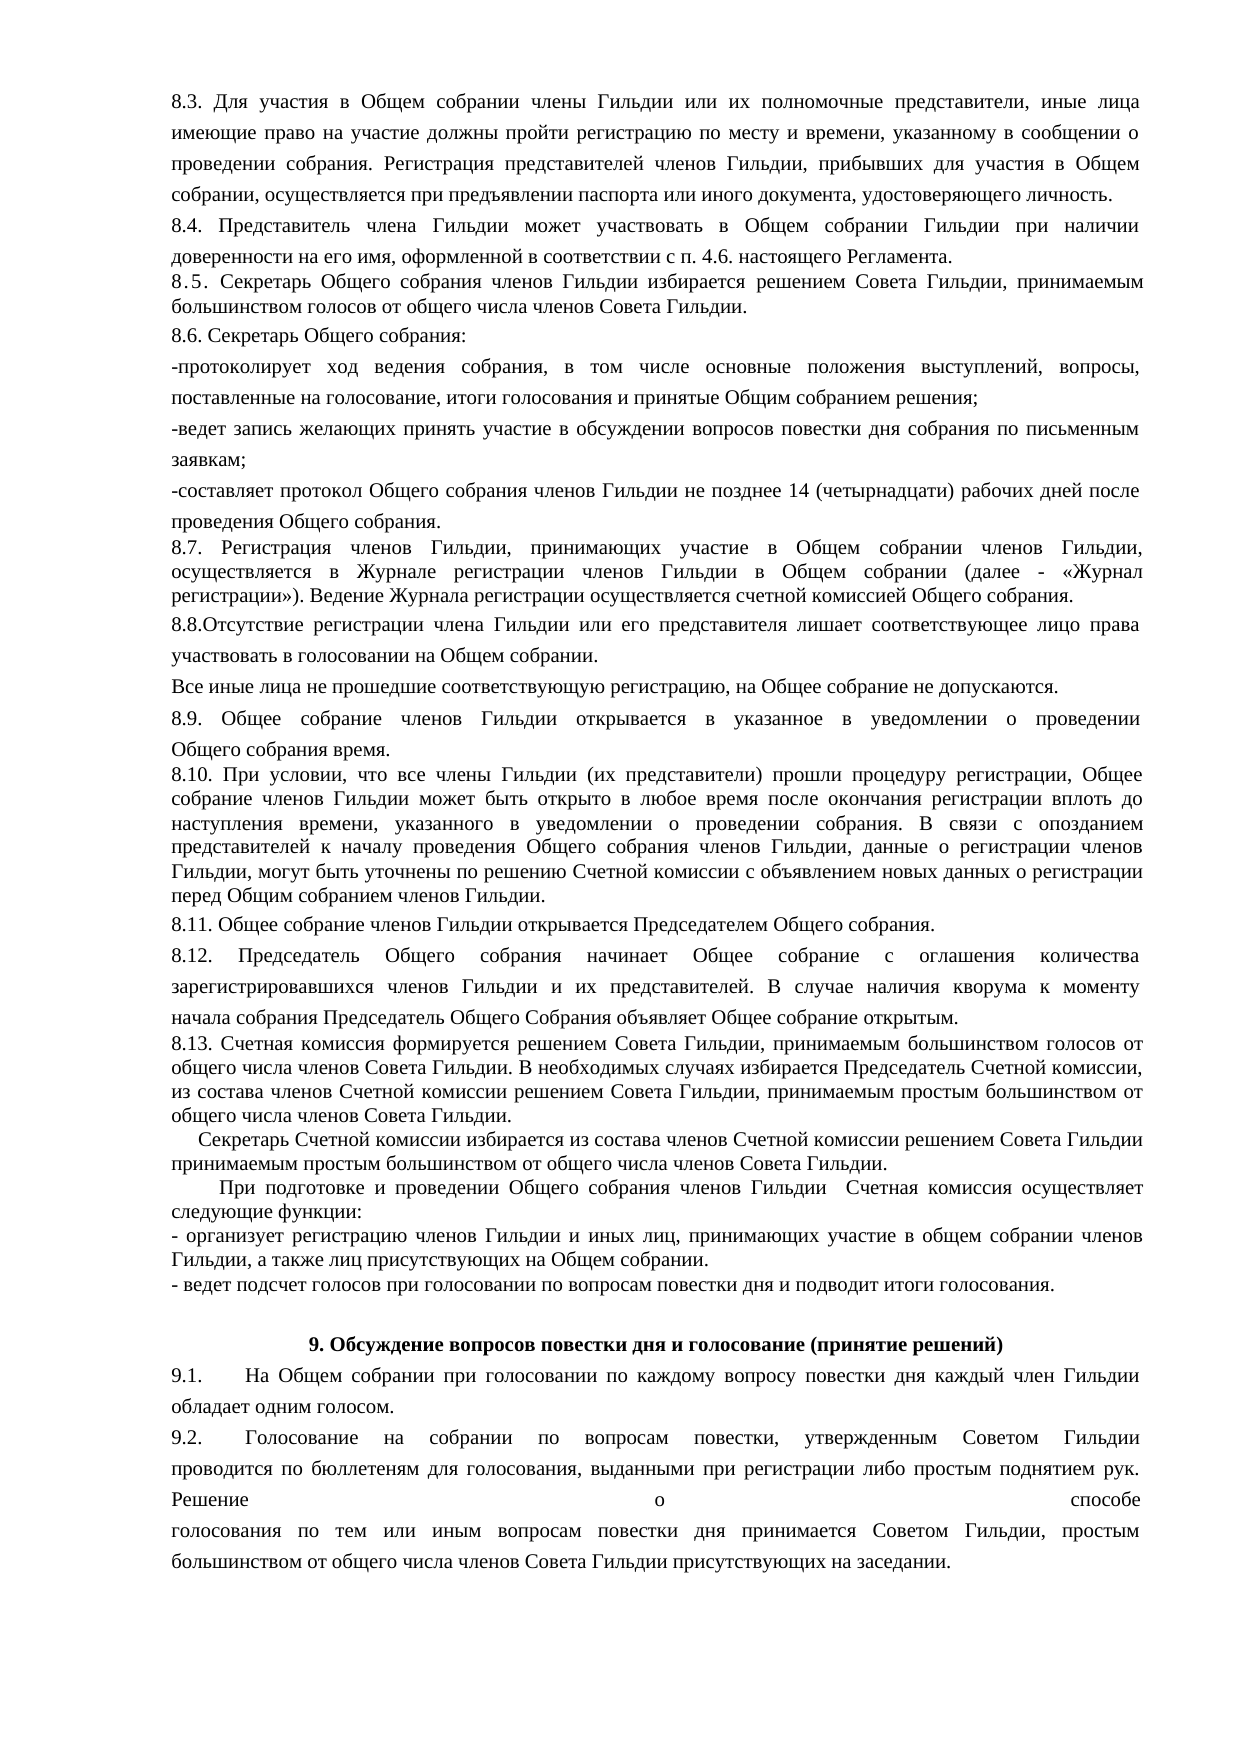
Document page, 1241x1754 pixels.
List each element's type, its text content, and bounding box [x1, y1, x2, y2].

text - ведет подсчет голосов при голосовании по вопросам повестки дня и подводит итоги голосования. [171, 1271, 1144, 1296]
text 8.6. Секретарь Общего собрания: [171, 318, 1141, 349]
text 9.2. Голосование на собрании по вопросам повестки, утвержденным Советом Гильдии проводится по бюллетеням для голосования, выданными при регистрации либо простым поднятием рук. Решение о способе голосования по тем или иным вопросам повестки дня принимается Советом Гильдии, простым большинством от общего числа членов Совета Гильдии присутствующих на заседании. [171, 1420, 1141, 1575]
text - организует регистрацию членов Гильдии и иных лиц, принимающих участие в общем собрании членов Гильдии, а также лиц присутствующих на Общем собрании. [171, 1223, 1144, 1271]
text 8.3. Для участия в Общем собрании члены Гильдии или их полномочные представители, иные лица имеющие право на участие должны пройти регистрацию по месту и времени, указанному в сообщении о проведении собрания. Регистрация представителей членов Гильдии, прибывших для участия в Общем собрании, осуществляется при предъявлении паспорта или иного документа, удостоверяющего личность. [171, 83, 1141, 207]
text Секретарь Счетной комиссии избирается из состава членов Счетной комиссии решением Совета Гильдии принимаемым простым большинством от общего числа членов Совета Гильдии. [171, 1127, 1144, 1175]
text 8.11. Общее собрание членов Гильдии открывается Председателем Общего собрания. [171, 907, 1141, 938]
text 8.7. Регистрация членов Гильдии, принимающих участие в Общем собрании членов Гильдии, осуществляется в Журнале регистрации членов Гильдии в Общем собрании (далее - «Журнал регистрации»). Ведение Журнала регистрации осуществляется счетной комиссией Общего собрания. [171, 535, 1144, 607]
text 8.13. Счетная комиссия формируется решением Совета Гильдии, принимаемым большинством голосов от общего числа членов Совета Гильдии. В необходимых случаях избирается Председатель Счетной комиссии, из состава членов Счетной комиссии решением Совета Гильдии, принимаемым простым большинством от общего числа членов Совета Гильдии. [171, 1031, 1144, 1127]
text 9.1. На Общем собрании при голосовании по каждому вопросу повестки дня каждый член Гильдии обладает одним голосом. [171, 1358, 1141, 1420]
text -ведет запись желающих принять участие в обсуждении вопросов повестки дня собрания по письменным заявкам; [171, 411, 1141, 473]
text 8.9. Общее собрание членов Гильдии открывается в указанное в уведомлении о проведении Общего собрания время. [171, 700, 1141, 762]
text 8.12. Председатель Общего собрания начинает Общее собрание с оглашения количества зарегистрировавшихся членов Гильдии и их представителей. В случае наличия кворума к моменту начала собрания Председатель Общего Собрания объявляет Общее собрание открытым. [171, 938, 1141, 1031]
text При подготовке и проведении Общего собрания членов Гильдии Счетная комиссия осуществляет следующие функции: [171, 1175, 1144, 1223]
text -составляет протокол Общего собрания членов Гильдии не позднее 14 (четырнадцати) рабочих дней после проведения Общего собрания. [171, 473, 1141, 535]
text 8.4. Представитель члена Гильдии может участвовать в Общем собрании Гильдии при наличии доверенности на его имя, оформленной в соответствии с п. 4.6. настоящего Регламента. [171, 207, 1141, 269]
text 8.10. При условии, что все члены Гильдии (их представители) прошли процедуру регистрации, Общее собрание членов Гильдии может быть открыто в любое время после окончания регистрации вплоть до наступления времени, указанного в уведомлении о проведении собрания. В связи с опозданием представителей к началу проведения Общего собрания членов Гильдии, данные о регистрации членов Гильдии, могут быть уточнены по решению Счетной комиссии с объявлением новых данных о регистрации перед Общим собранием членов Гильдии. [171, 762, 1144, 907]
text 8.5. Секретарь Общего собрания членов Гильдии избирается решением Совета Гильдии, принимаемым большинством голосов от общего числа членов Совета Гильдии. [171, 269, 1144, 318]
text 8.8.Отсутствие регистрации члена Гильдии или его представителя лишает соответствующее лицо права участвовать в голосовании на Общем собрании. [171, 607, 1141, 669]
text 9. Обсуждение вопросов повестки дня и голосование (принятие решений) [171, 1327, 1141, 1358]
text -протоколирует ход ведения собрания, в том числе основные положения выступлений, вопросы, поставленные на голосование, итоги голосования и принятые Общим собранием решения; [171, 349, 1141, 411]
text Все иные лица не прошедшие соответствующую регистрацию, на Общее собрание не допускаются. [171, 669, 1141, 700]
